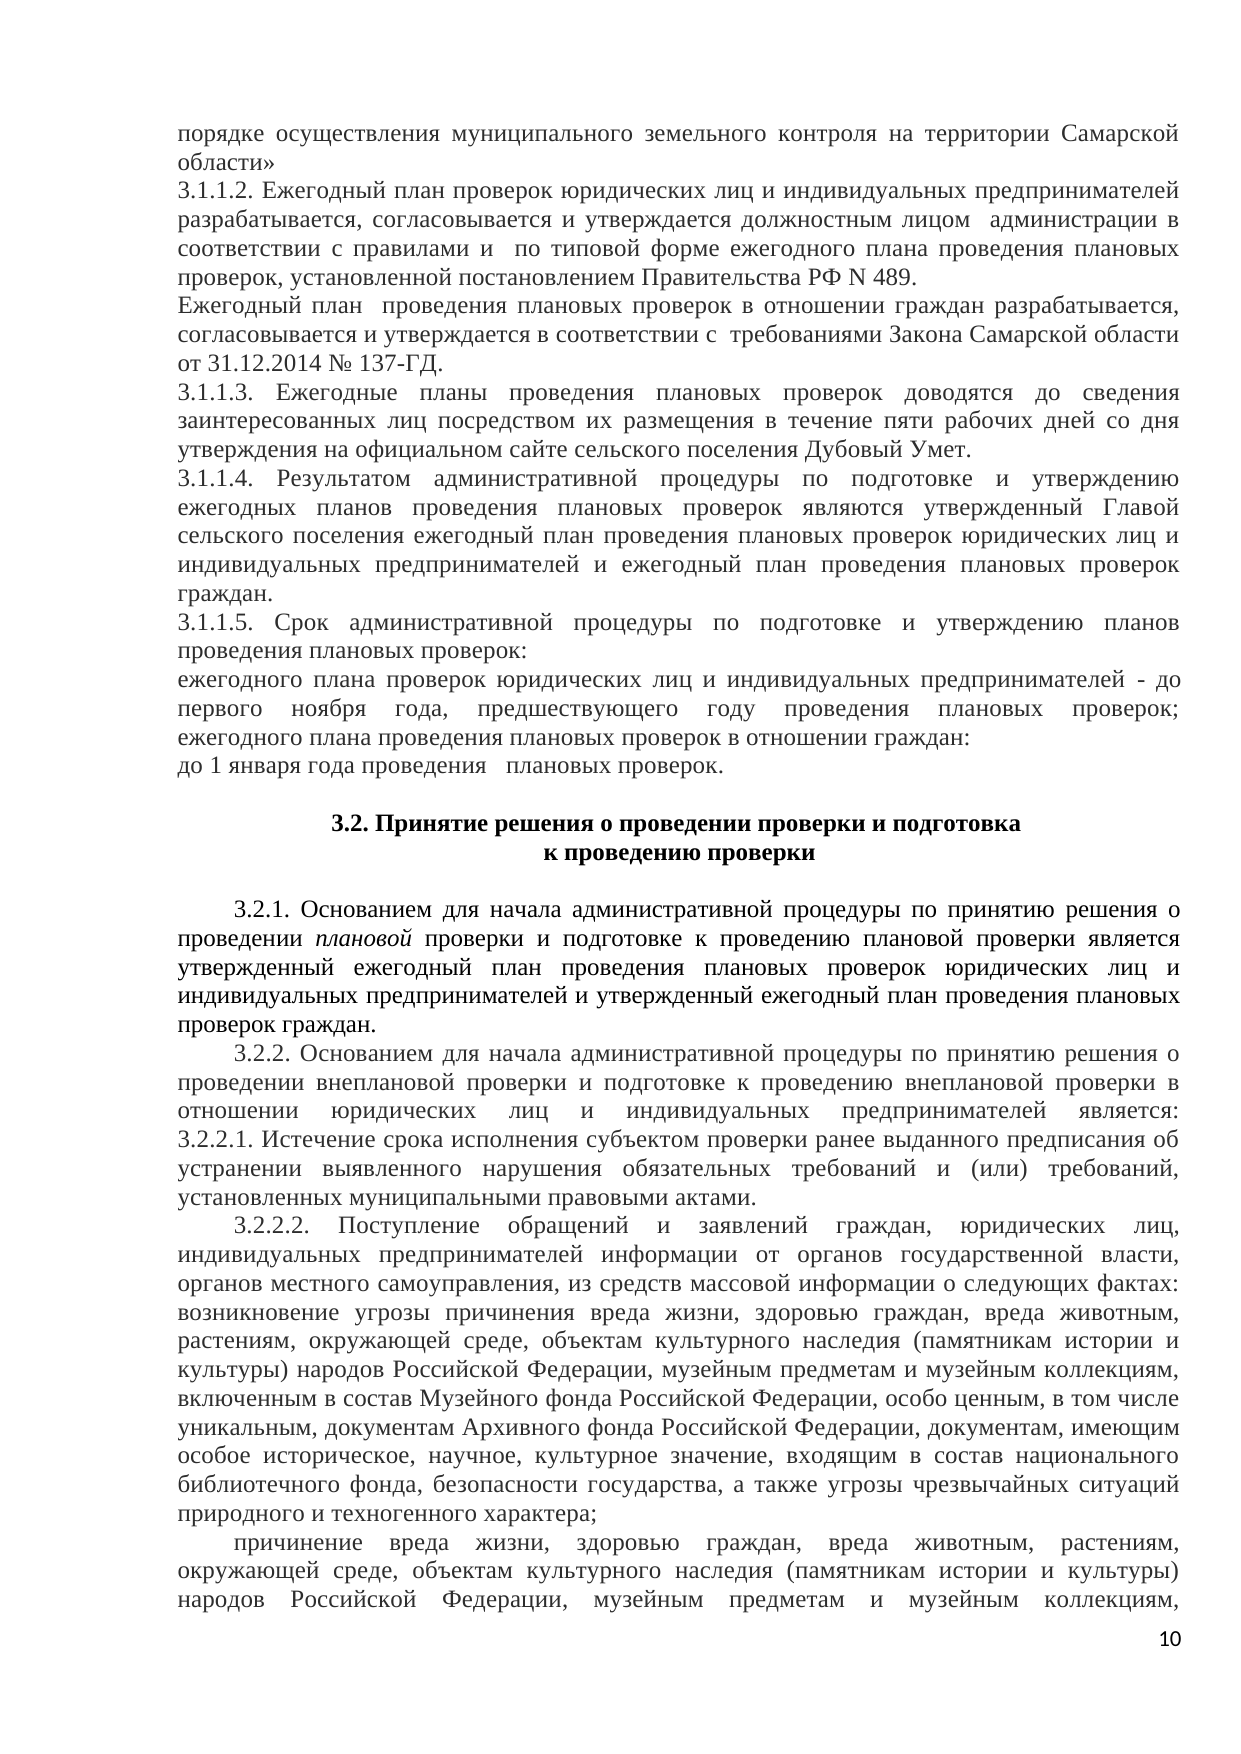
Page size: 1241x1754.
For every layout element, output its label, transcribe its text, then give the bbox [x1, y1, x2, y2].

text 3.1.1.4. Результатом административной процедуры по подготовке и утверждению ежегодных планов проведения плановых проверок являются утвержденный Главой сельского поселения ежегодный план проведения плановых проверок юридических лиц и индивидуальных предпринимателей и ежегодный план проведения плановых проверок граждан. [177, 463, 1181, 607]
text 3.2.1. Основанием для начала административной процедуры по принятию решения о проведении плановой проверки и подготовке к проведению плановой проверки является утвержденный ежегодный план проведения плановых проверок юридических лиц и индивидуальных предпринимателей и утвержденный ежегодный план проведения плановых проверок граждан. [177, 894, 1181, 1038]
text 3.2.2. Основанием для начала административной процедуры по принятию решения о проведении внеплановой проверки и подготовке к проведению внеплановой проверки в отношении юридических лиц и индивидуальных предпринимателей является: 3.2.2.1. Истечение срока исполнения субъектом проверки ранее выданного предписания об устранении выявленного нарушения обязательных требований и (или) требований, установленных муниципальными правовыми актами. [177, 1038, 1181, 1211]
text 3.1.1.5. Срок административной процедуры по подготовке и утверждению планов проведения плановых проверок: [177, 607, 1181, 664]
text Ежегодный план проведения плановых проверок в отношении граждан разрабатывается, согласовывается и утверждается в соответствии с требованиями Закона Самарской области от 31.12.2014 № 137-ГД. [177, 291, 1181, 377]
text 3.2.2.2. Поступление обращений и заявлений граждан, юридических лиц, индивидуальных предпринимателей информации от органов государственной власти, органов местного самоуправления, из средств массовой информации о следующих фактах: возникновение угрозы причинения вреда жизни, здоровью граждан, вреда животным, растениям, окружающей среде, объектам культурного наследия (памятникам истории и культуры) народов Российской Федерации, музейным предметам и музейным коллекциям, включенным в состав Музейного фонда Российской Федерации, особо ценным, в том числе уникальным, документам Архивного фонда Российской Федерации, документам, имеющим особое историческое, научное, культурное значение, входящим в состав национального библиотечного фонда, безопасности государства, а также угрозы чрезвычайных ситуаций природного и техногенного характера; [177, 1211, 1181, 1527]
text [177, 118, 1181, 176]
text 3.1.1.2. Ежегодный план проверок юридических лиц и индивидуальных предпринимателей разрабатывается, согласовывается и утверждается должностным лицом администрации в соответствии с правилами и по типовой форме ежегодного плана проведения плановых проверок, установленной постановлением Правительства РФ N 489. [177, 176, 1181, 291]
text 3.1.1.3. Ежегодные планы проведения плановых проверок доводятся до сведения заинтересованных лиц посредством их размещения в течение пяти рабочих дней со дня утверждения на официальном сайте сельского поселения Дубовый Умет. [177, 377, 1181, 463]
text 3.2. Принятие решения о проведении проверки и подготовка к проведению проверки [177, 808, 1181, 866]
text ежегодного плана проверок юридических лиц и индивидуальных предпринимателей - до первого ноября года, предшествующего году проведения плановых проверок; ежегодного плана проведения плановых проверок в отношении граждан: [177, 664, 1181, 751]
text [177, 1527, 1181, 1613]
text до 1 января года проведения плановых проверок. [177, 751, 1181, 779]
